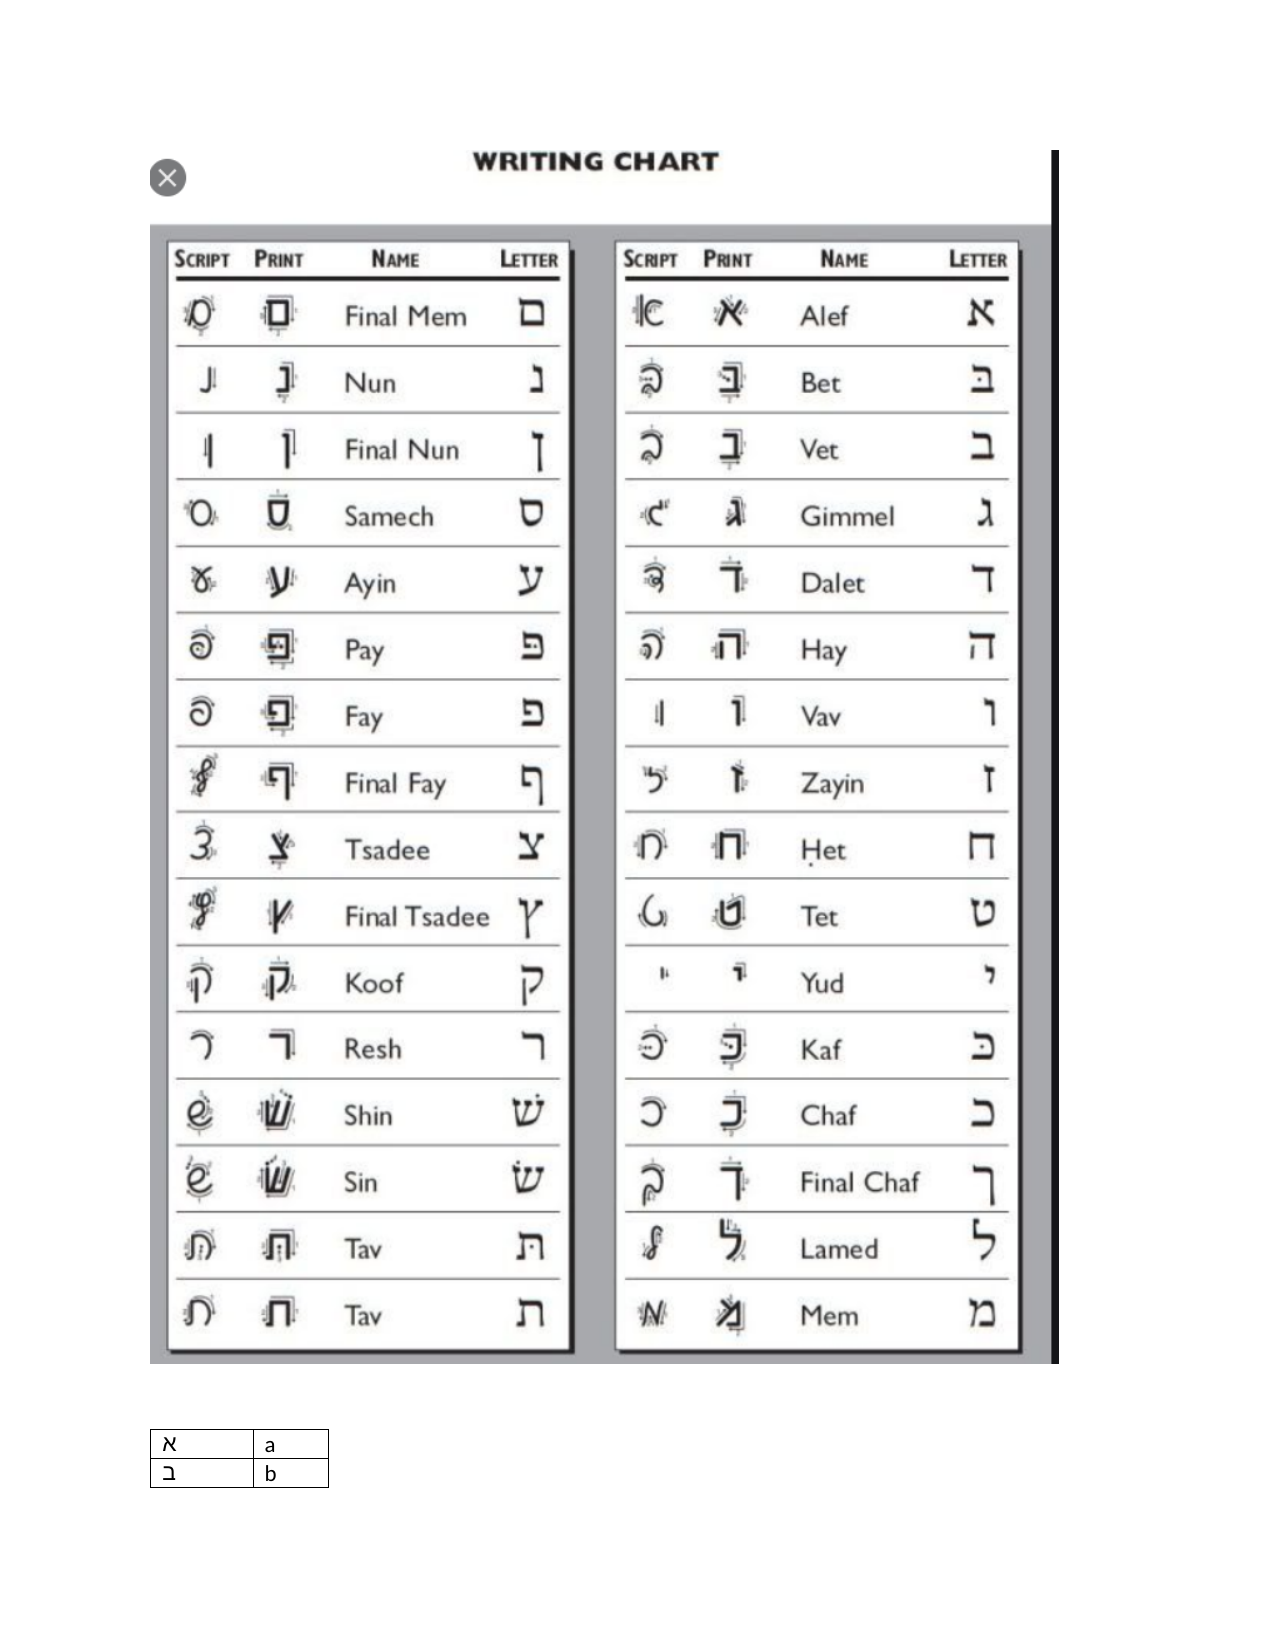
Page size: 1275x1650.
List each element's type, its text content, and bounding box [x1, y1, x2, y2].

table_cell ב [151, 1459, 253, 1487]
table_cell b [254, 1459, 328, 1487]
table_header a [254, 1430, 328, 1458]
table_header א [151, 1430, 253, 1458]
picture [150, 150, 1059, 1364]
